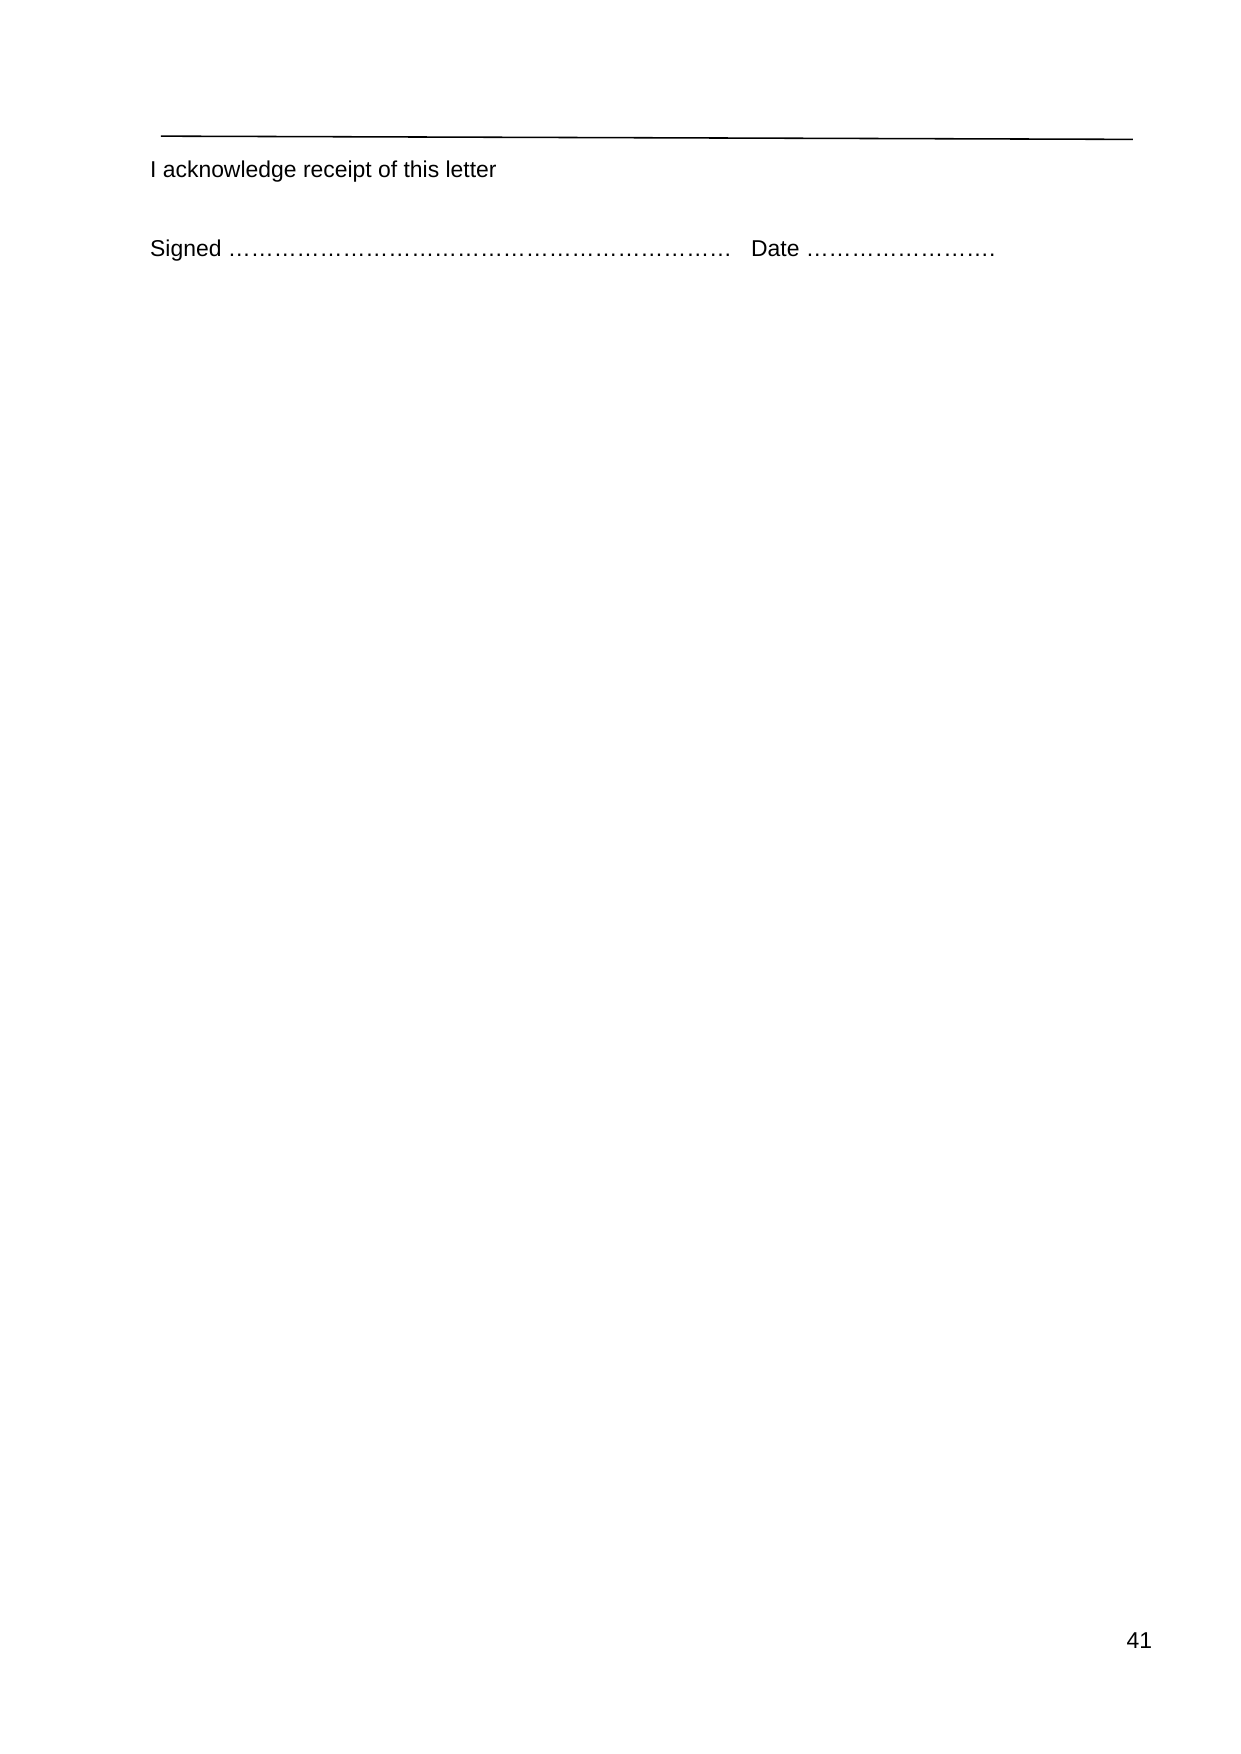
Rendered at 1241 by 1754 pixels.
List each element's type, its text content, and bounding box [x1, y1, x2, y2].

text I acknowledge receipt of this letter [150, 156, 1152, 182]
text Signed ………………………………………………………… Date ……………………. [150, 235, 1152, 262]
